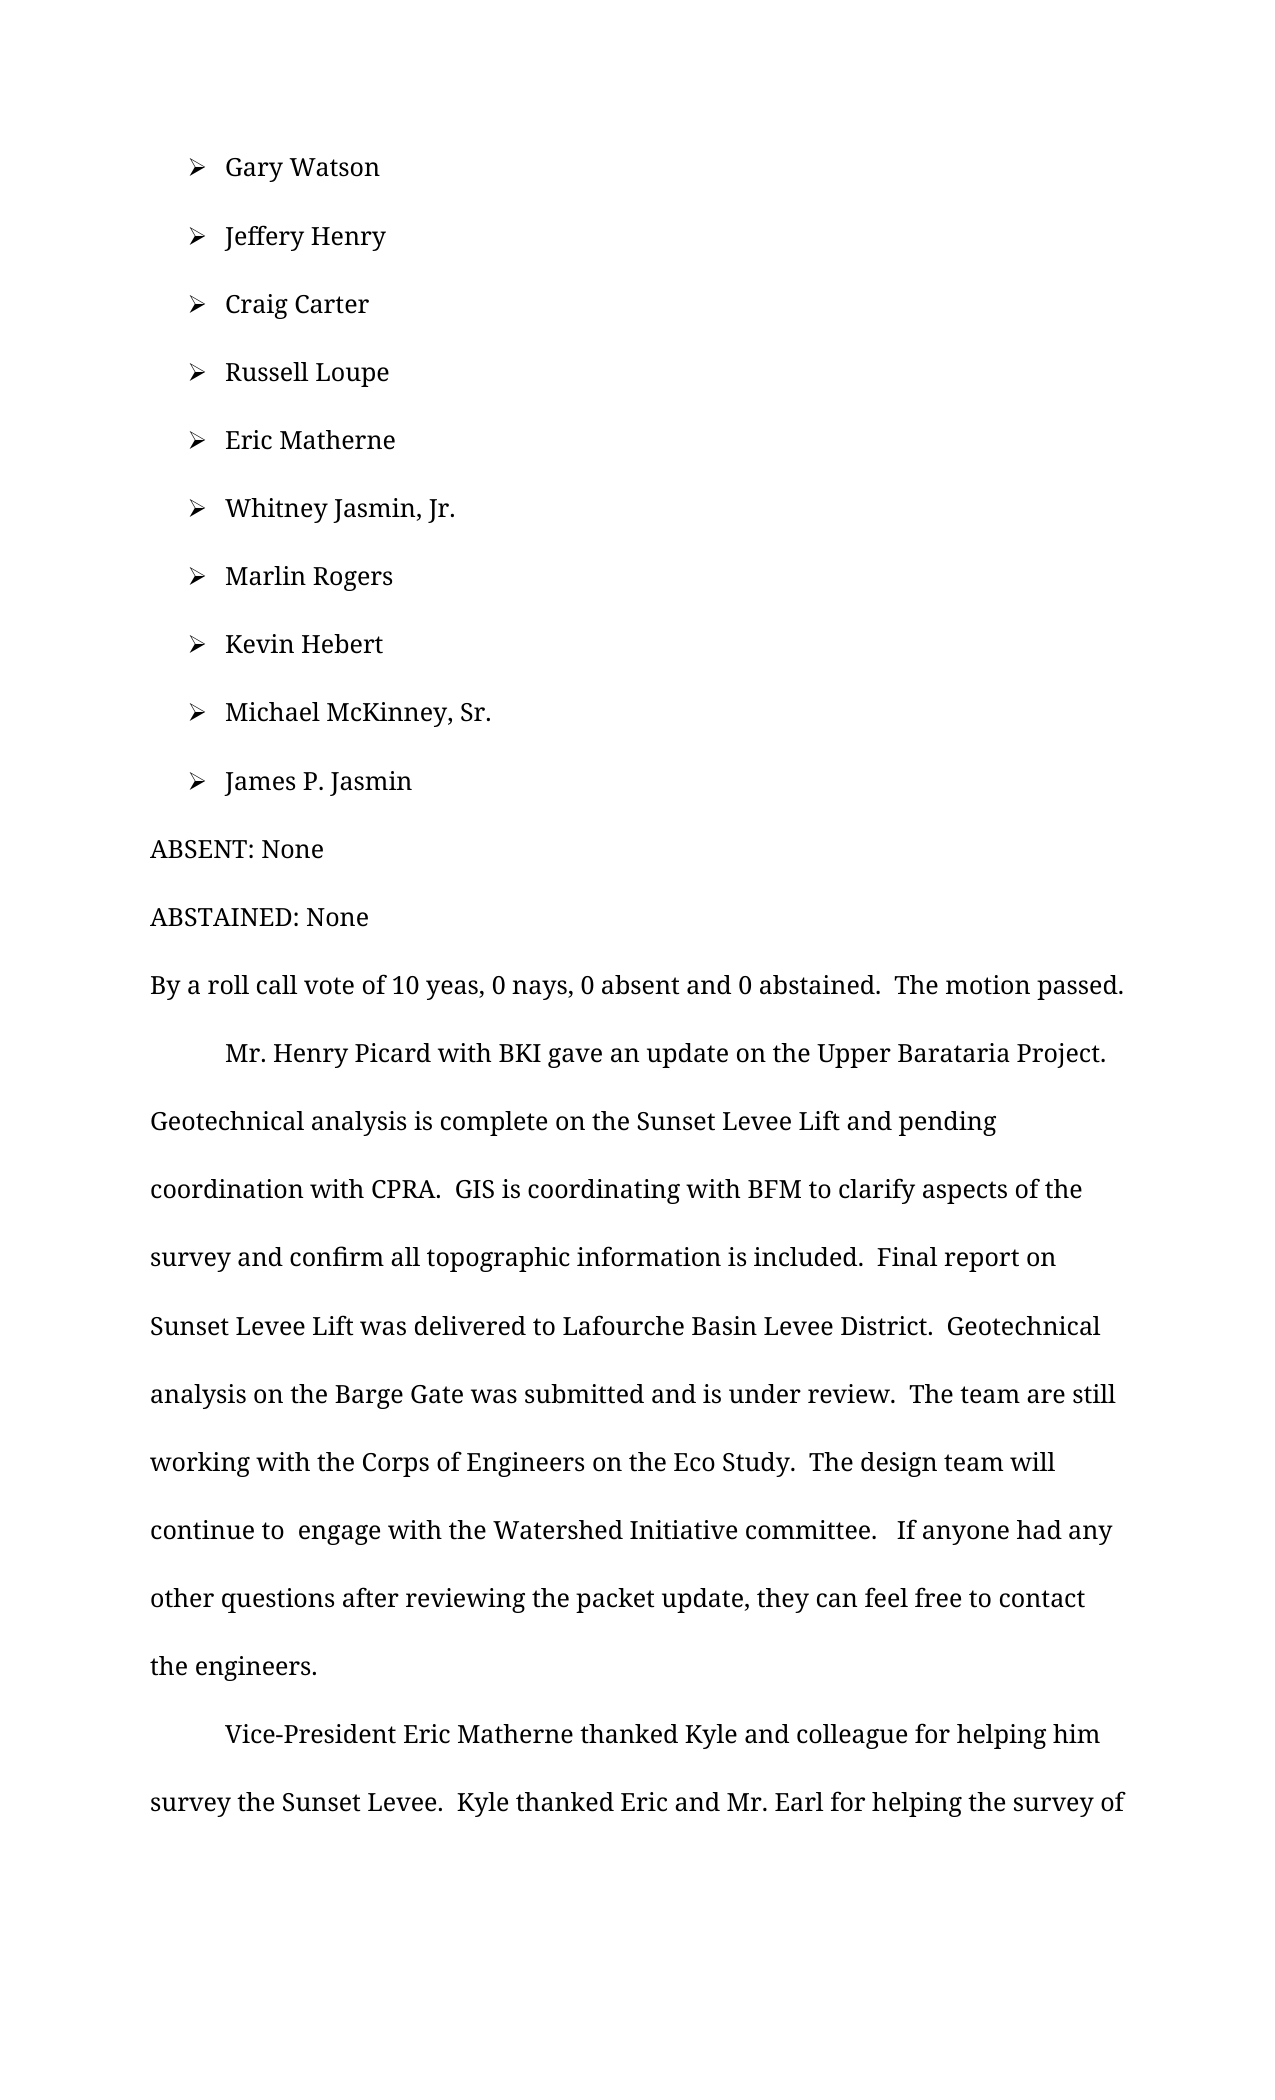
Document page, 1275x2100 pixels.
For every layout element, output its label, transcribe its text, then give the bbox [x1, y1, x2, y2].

text Mr. Henry Picard with BKI gave an update on the Upper Barataria Project. Geotechnical analysis is complete on the Sunset Levee Lift and pending coordination with CPRA. GIS is coordinating with BFM to clarify aspects of the survey and confirm all topographic information is included. Final report on Sunset Levee Lift was delivered to Lafourche Basin Levee District. Geotechnical analysis on the Barge Gate was submitted and is under review. The team are still working with the Corps of Engineers on the Eco Study. The design team will continue to engage with the Watershed Initiative committee. If anyone had any other questions after reviewing the packet update, they can feel free to contact the engineers. [150, 1036, 1125, 1683]
text ABSTAINED: None [150, 899, 1125, 933]
list Craig Carter [187, 286, 1125, 320]
list Gary Watson [187, 150, 1125, 184]
list Kevin Hebert [187, 627, 1125, 661]
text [150, 1717, 1125, 1819]
list Michael McKinney, Sr. [187, 695, 1125, 729]
list James P. Jasmin [187, 763, 1125, 797]
list Jeffery Henry [187, 218, 1125, 252]
text By a roll call vote of 10 yeas, 0 nays, 0 absent and 0 abstained. The motion passed. [150, 967, 1125, 1002]
list Russell Loupe [187, 354, 1125, 388]
text ABSENT: None [150, 831, 1125, 865]
list Eric Matherne [187, 422, 1125, 457]
list Marlin Rogers [187, 559, 1125, 593]
list Whitney Jasmin, Jr. [187, 491, 1125, 525]
